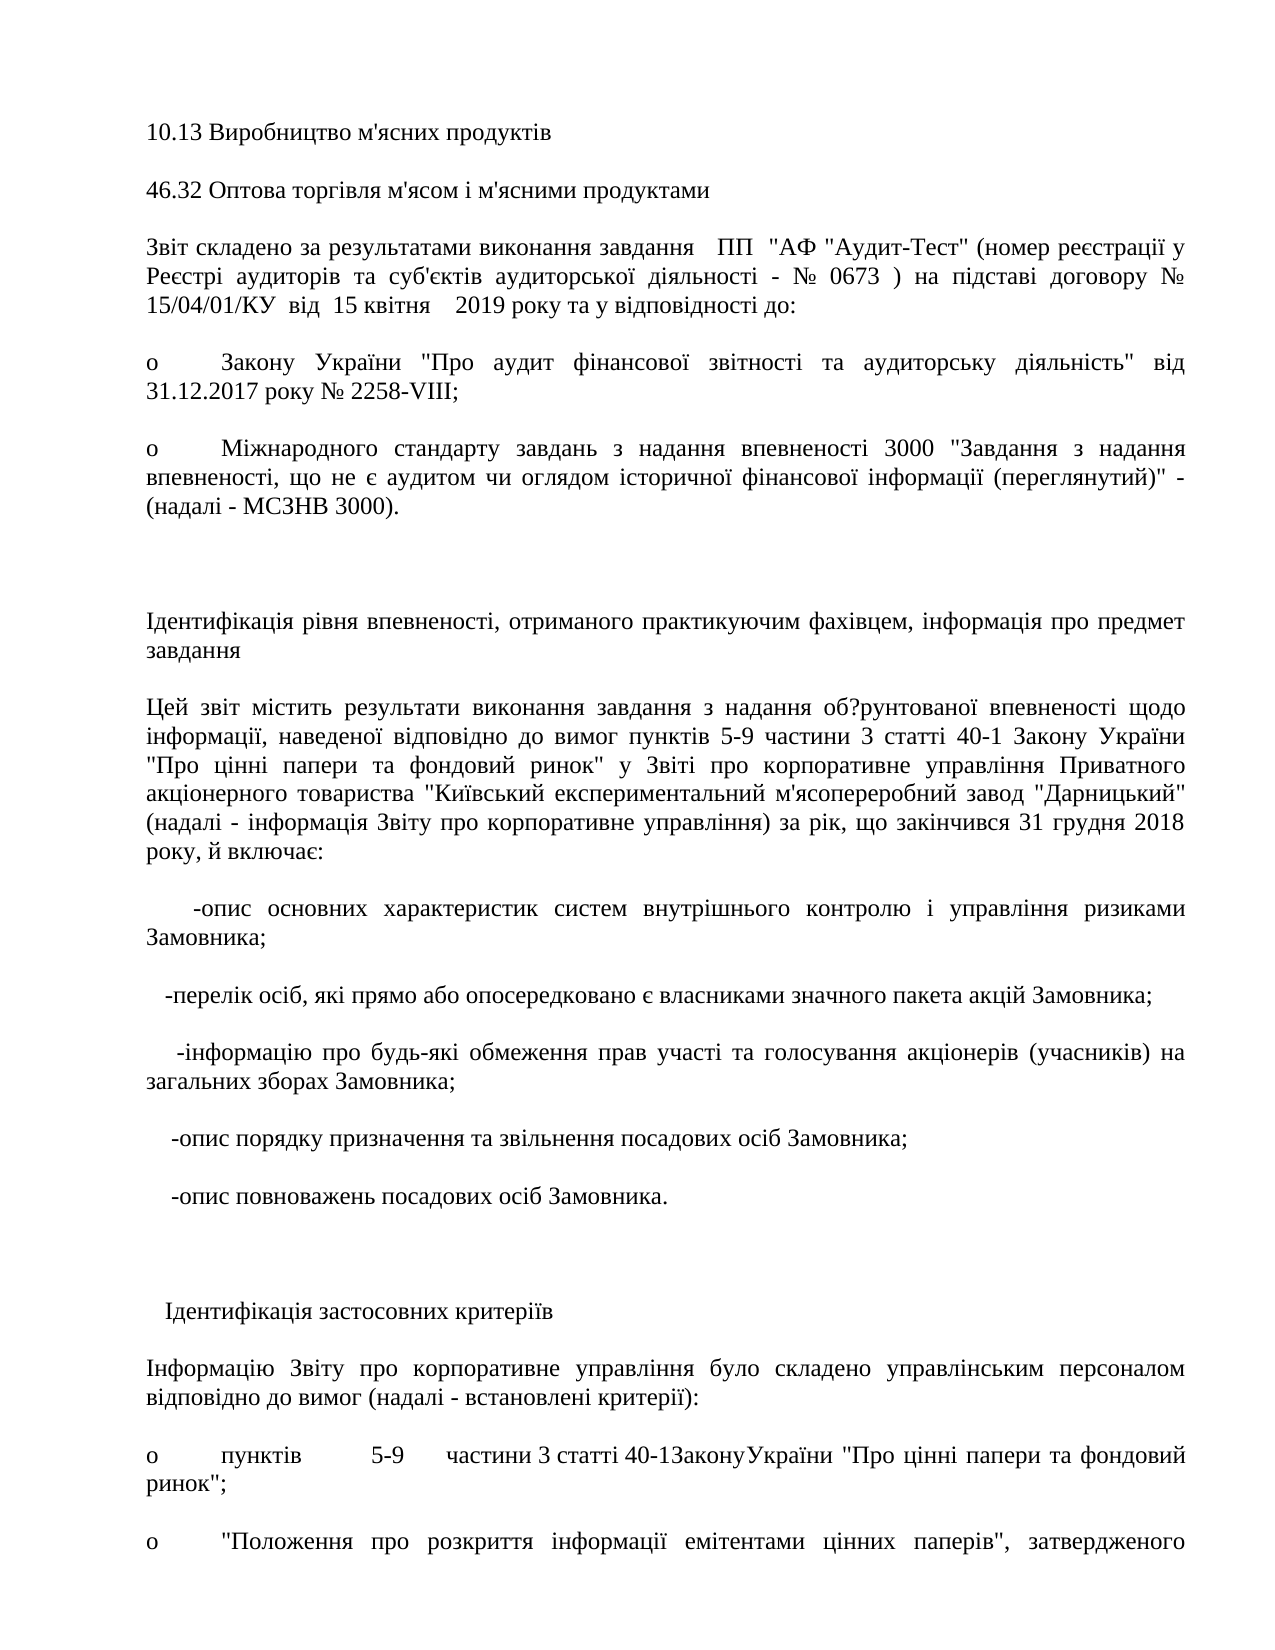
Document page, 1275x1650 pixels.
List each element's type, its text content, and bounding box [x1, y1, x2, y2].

text o Закону України "Про аудит фiнансової звiтностi та аудиторську дiяльнiсть" вiд 31.12.2017 року № 2258-VIII; [146, 347, 1186, 405]
text 46.32 Оптова торгiвля м'ясом i м'ясними продуктами [146, 175, 1186, 203]
text -iнформацiю про будь-якi обмеження прав участi та голосування акцiонерiв (учасникiв) на загальних зборах Замовника; [146, 1037, 1186, 1095]
text Iдентифiкацiя застосовних критерiїв [146, 1296, 1186, 1325]
text o пунктiв 5-9 частини 3 статтi 40-1 Закону України "Про цiннi папери та фондовий ринок"; [146, 1440, 1186, 1497]
text Iнформацiю Звiту про корпоративне управлiння було складено управлiнським персоналом вiдповiдно до вимог (надалi - встановленi критерiї): [146, 1353, 1186, 1411]
text -опис основних характеристик систем внутрiшнього контролю i управлiння ризиками Замовника; [146, 893, 1186, 951]
text -опис порядку призначення та звiльнення посадових осiб Замовника; [146, 1123, 1186, 1152]
text -перелiк осiб, якi прямо або опосередковано є власниками значного пакета акцiй Замовника; [146, 980, 1186, 1008]
text Звiт складено за результатами виконання завдання ПП "АФ "Аудит-Тест" (номер реєстрацiї у Реєстрi аудиторiв та суб'єктiв аудиторської дiяльностi - № 0673 ) на пiдставi договору № 15/04/01/КУ вiд 15 квiтня 2019 року та у вiдповiдностi до: [146, 232, 1186, 318]
text o Мiжнародного стандарту завдань з надання впевненостi 3000 "Завдання з надання впевненостi, що не є аудитом чи оглядом iсторичної фiнансової iнформацiї (переглянутий)" - (надалi - МСЗНВ 3000). [146, 433, 1186, 520]
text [146, 1526, 1186, 1555]
text Iдентифiкацiя рiвня впевненостi, отриманого практикуючим фахiвцем, iнформацiя про предмет завдання [146, 606, 1186, 663]
text 10.13 Виробництво м'ясних продуктiв [146, 117, 1186, 146]
text Цей звiт мiстить результати виконання завдання з надання об?рунтованої впевненостi щодо iнформацiї, наведеної вiдповiдно до вимог пунктiв 5-9 частини 3 статтi 40-1 Закону України "Про цiннi папери та фондовий ринок" у Звiтi про корпоративне управлiння Приватного акцiонерного товариства "Київський експериментальний м'ясопереробний завод "Дарницький" (надалi - iнформацiя Звiту про корпоративне управлiння) за рiк, що закiнчився 31 грудня 2018 року, й включає: [146, 692, 1186, 865]
text -опис повноважень посадових осiб Замовника. [146, 1181, 1186, 1210]
